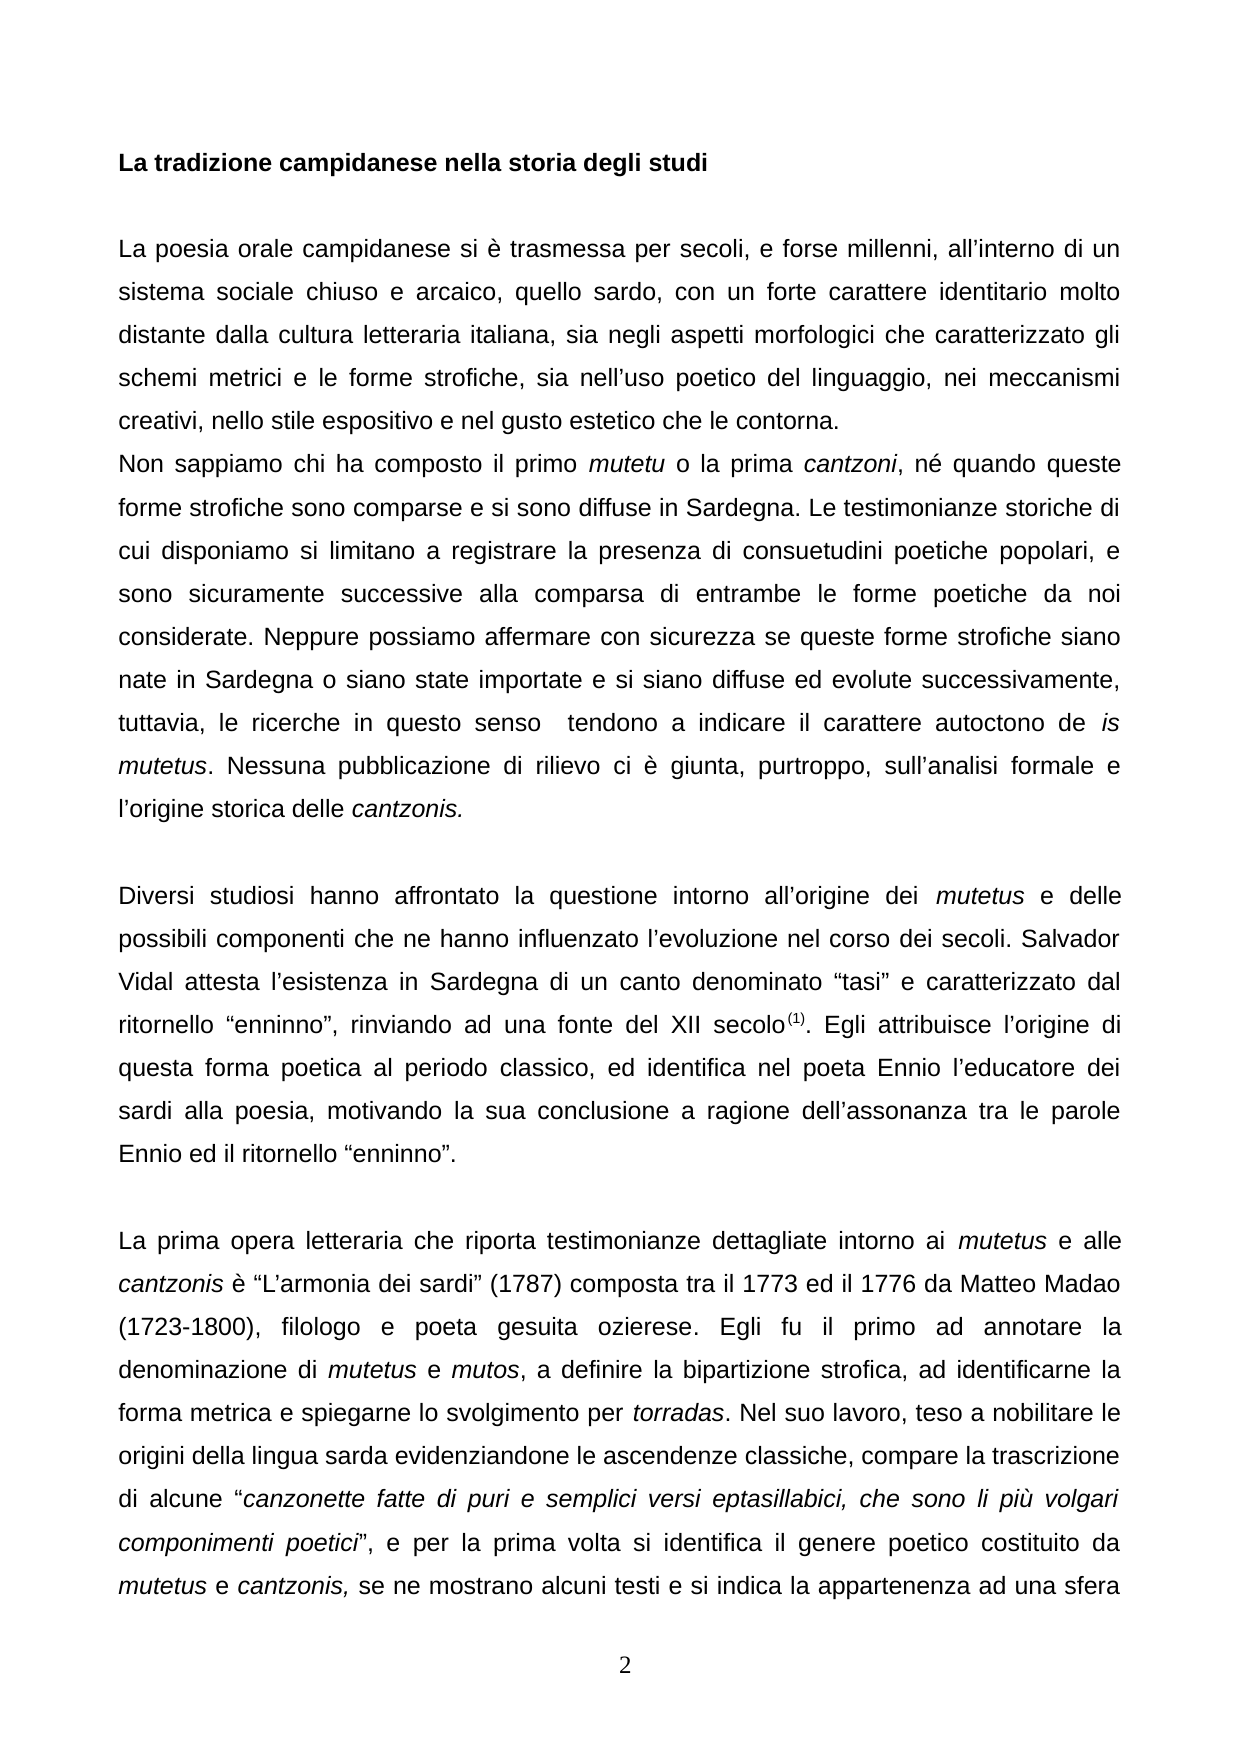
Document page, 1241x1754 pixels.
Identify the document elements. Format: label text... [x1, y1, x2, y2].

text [118, 1226, 1122, 1599]
text Diversi studiosi hanno affrontato la questione intorno all’origine dei mutetus e delle possibili componenti che ne hanno influenzato l’evoluzione nel corso dei secoli. Salvador Vidal attesta l’esistenza in Sardegna di un canto denominato “tasi” e caratterizzato dal ritornello “enninno”, rinviando ad una fonte del XII secolo(1). Egli attribuisce l’origine di questa forma poetica al periodo classico, ed identifica nel poeta Ennio l’educatore dei sardi alla poesia, motivando la sua conclusione a ragione dell’assonanza tra le parole Ennio ed il ritornello “enninno”. [118, 881, 1122, 1168]
text La tradizione campidanese nella storia degli studi [118, 148, 1122, 176]
text La poesia orale campidanese si è trasmessa per secoli, e forse millenni, all’interno di un sistema sociale chiuso e arcaico, quello sardo, con un forte carattere identitario molto distante dalla cultura letteraria italiana, sia negli aspetti morfologici che caratterizzato gli schemi metrici e le forme strofiche, sia nell’uso poetico del linguaggio, nei meccanismi creativi, nello stile espositivo e nel gusto estetico che le contorna. [118, 234, 1122, 435]
text Non sappiamo chi ha composto il primo mutetu o la prima cantzoni, né quando queste forme strofiche sono comparse e si sono diffuse in Sardegna. Le testimonianze storiche di cui disponiamo si limitano a registrare la presenza di consuetudini poetiche popolari, e sono sicuramente successive alla comparsa di entrambe le forme poetiche da noi considerate. Neppure possiamo affermare con sicurezza se queste forme strofiche siano nate in Sardegna o siano state importate e si siano diffuse ed evolute successivamente, tuttavia, le ricerche in questo senso tendono a indicare il carattere autoctono de is mutetus. Nessuna pubblicazione di rilievo ci è giunta, purtroppo, sull’analisi formale e l’origine storica delle cantzonis. [118, 449, 1122, 823]
